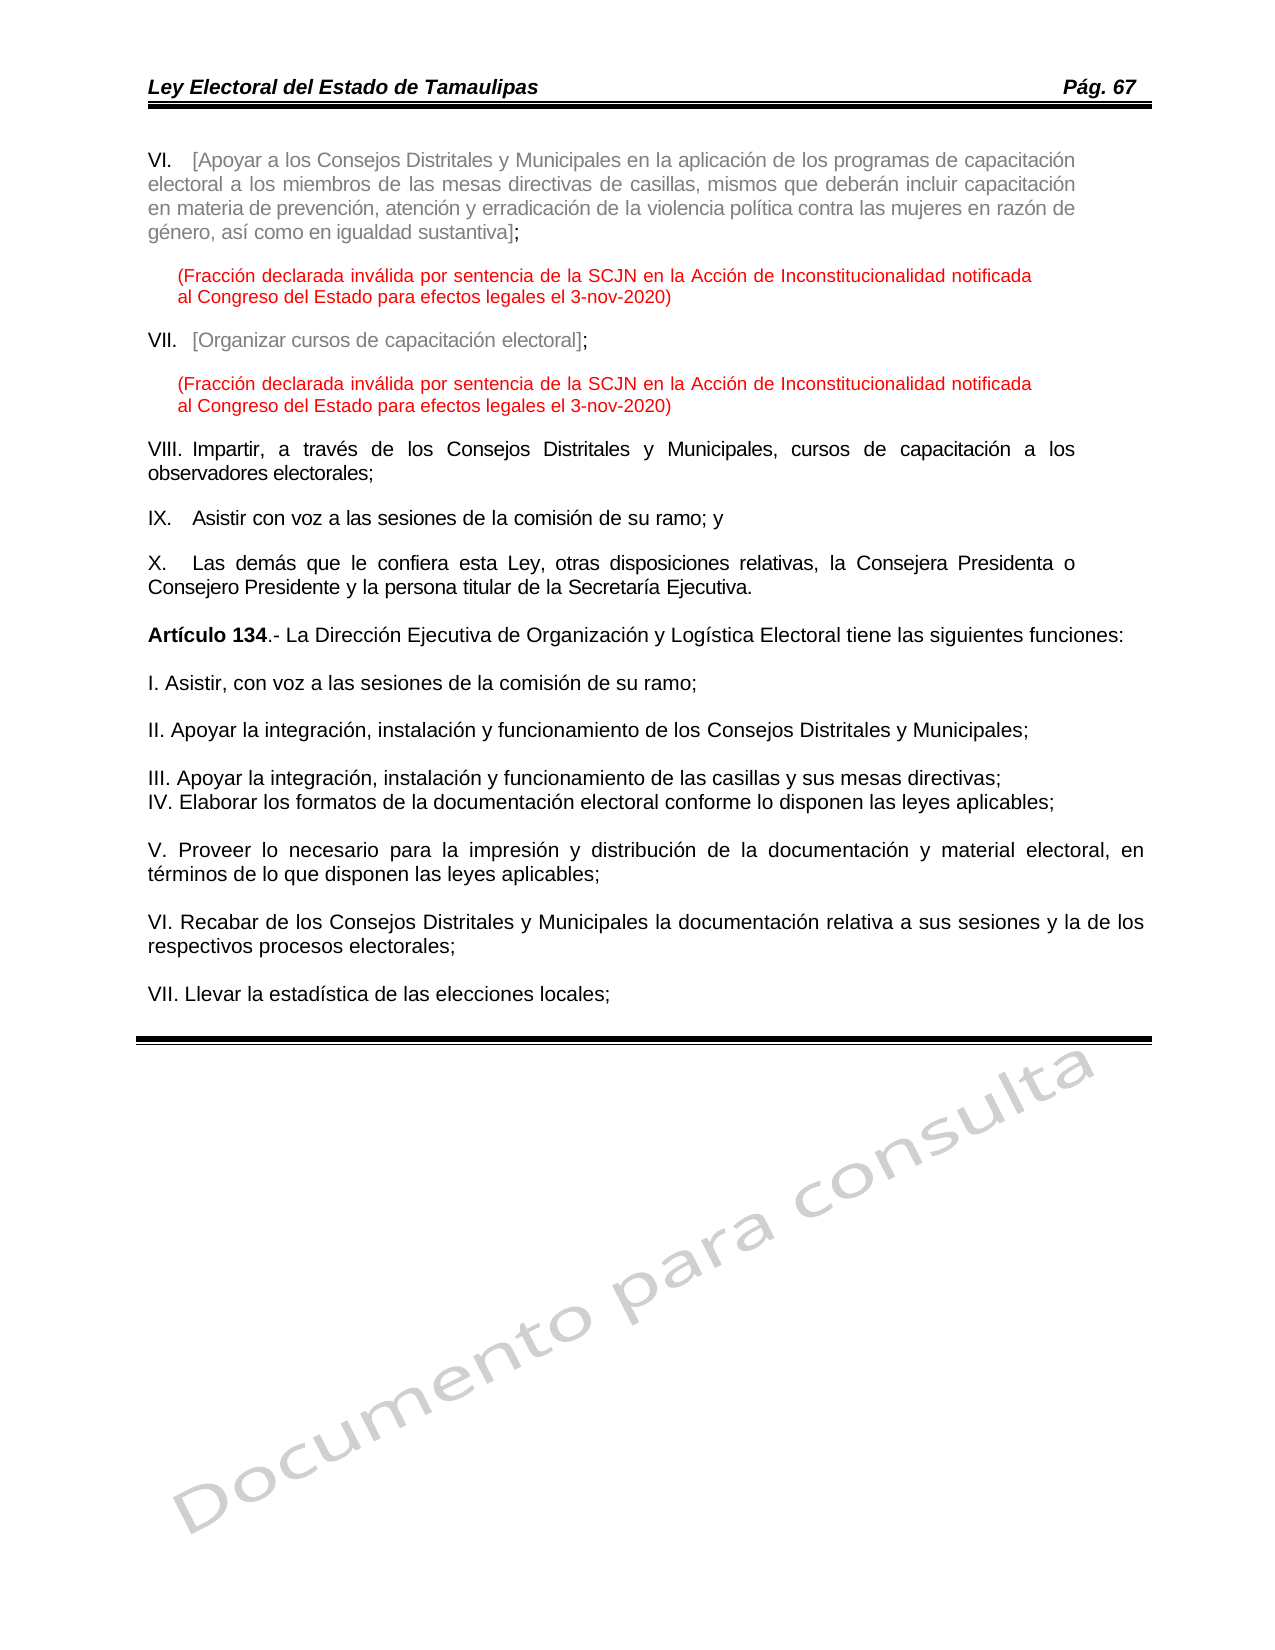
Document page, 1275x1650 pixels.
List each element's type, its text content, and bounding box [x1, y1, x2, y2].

text III. Apoyar la integración, instalación y funcionamiento de las casillas y sus mesas directivas; [148, 766, 1147, 790]
text II. Apoyar la integración, instalación y funcionamiento de los Consejos Distritales y Municipales; [148, 718, 1147, 742]
list [Apoyar a los Consejos Distritales y Municipales en la aplicación de los programas de capacitación electoral a los miembros de las mesas directivas de casillas, mismos que deberán incluir capacitación en materia de prevención, atención y erradicación de la violencia política contra las mujeres en razón de género, así como en igualdad sustantiva]; [148, 148, 1076, 243]
text VII. Llevar la estadística de las elecciones locales; [148, 982, 1147, 1006]
text IV. Elaborar los formatos de la documentación electoral conforme lo disponen las leyes aplicables; [148, 790, 1147, 814]
text I. Asistir, con voz a las sesiones de la comisión de su ramo; [148, 670, 1147, 694]
list Impartir, a través de los Consejos Distritales y Municipales, cursos de capacitación a los observadores electorales; [148, 437, 1076, 485]
list Asistir con voz a las sesiones de la comisión de su ramo; y [148, 506, 1152, 530]
list [Organizar cursos de capacitación electoral]; [148, 328, 1152, 352]
list (Fracción declarada inválida por sentencia de la SCJN en la Acción de Inconstitucionalidad notificada al Congreso del Estado para efectos legales el 3-nov-2020) [177, 264, 1033, 307]
text V. Proveer lo necesario para la impresión y distribución de la documentación y material electoral, en términos de lo que disponen las leyes aplicables; [148, 838, 1147, 886]
text VI. Recabar de los Consejos Distritales y Municipales la documentación relativa a sus sesiones y la de los respectivos procesos electorales; [148, 910, 1147, 958]
text Artículo 134.- La Dirección Ejecutiva de Organización y Logística Electoral tiene las siguientes funciones: [148, 622, 1147, 646]
list (Fracción declarada inválida por sentencia de la SCJN en la Acción de Inconstitucionalidad notificada al Congreso del Estado para efectos legales el 3-nov-2020) [177, 373, 1033, 416]
list Las demás que le confiera esta Ley, otras disposiciones relativas, la Consejera Presidenta o Consejero Presidente y la persona titular de la Secretaría Ejecutiva. [148, 551, 1076, 598]
